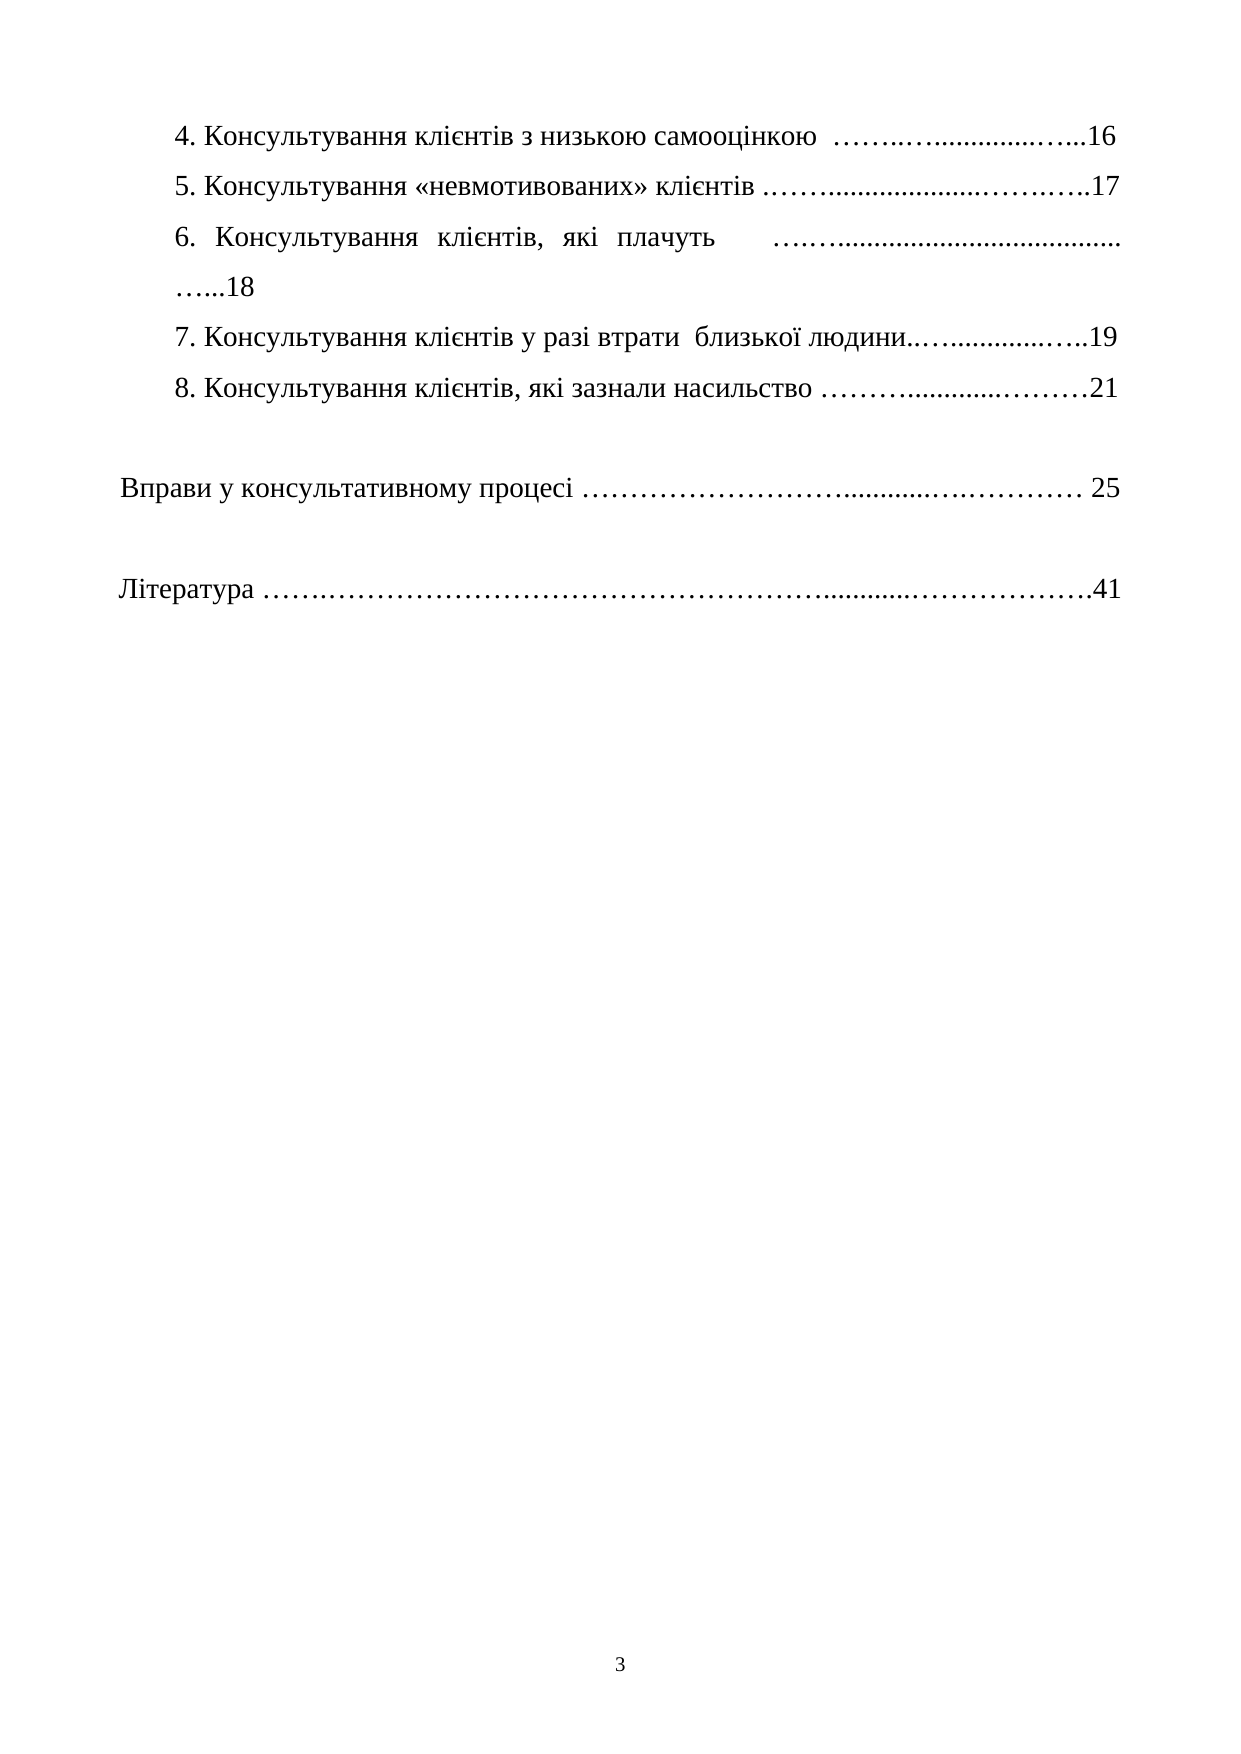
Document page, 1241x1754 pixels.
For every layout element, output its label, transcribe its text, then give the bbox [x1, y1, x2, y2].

text Література …….……………………………………………............……………….41 [118, 571, 1122, 604]
text 5. Консультування «невмотивованих» клієнтів .…….....................…….…..17 [174, 168, 1122, 202]
text 8. Консультування клієнтів, які зазнали насильство ……….............………21 [174, 370, 1122, 403]
text Вправи у консультативному процесі ………………………............….………… 25 [118, 470, 1122, 504]
text 4. Консультування клієнтів з низькою самооцінкою ……..…..............…...16 [174, 118, 1122, 152]
text 6. Консультування клієнтів, які плачуть ….….......................................…...18 [174, 219, 1122, 303]
text 7. Консультування клієнтів у разі втрати близької людини..….............…..19 [174, 319, 1122, 353]
